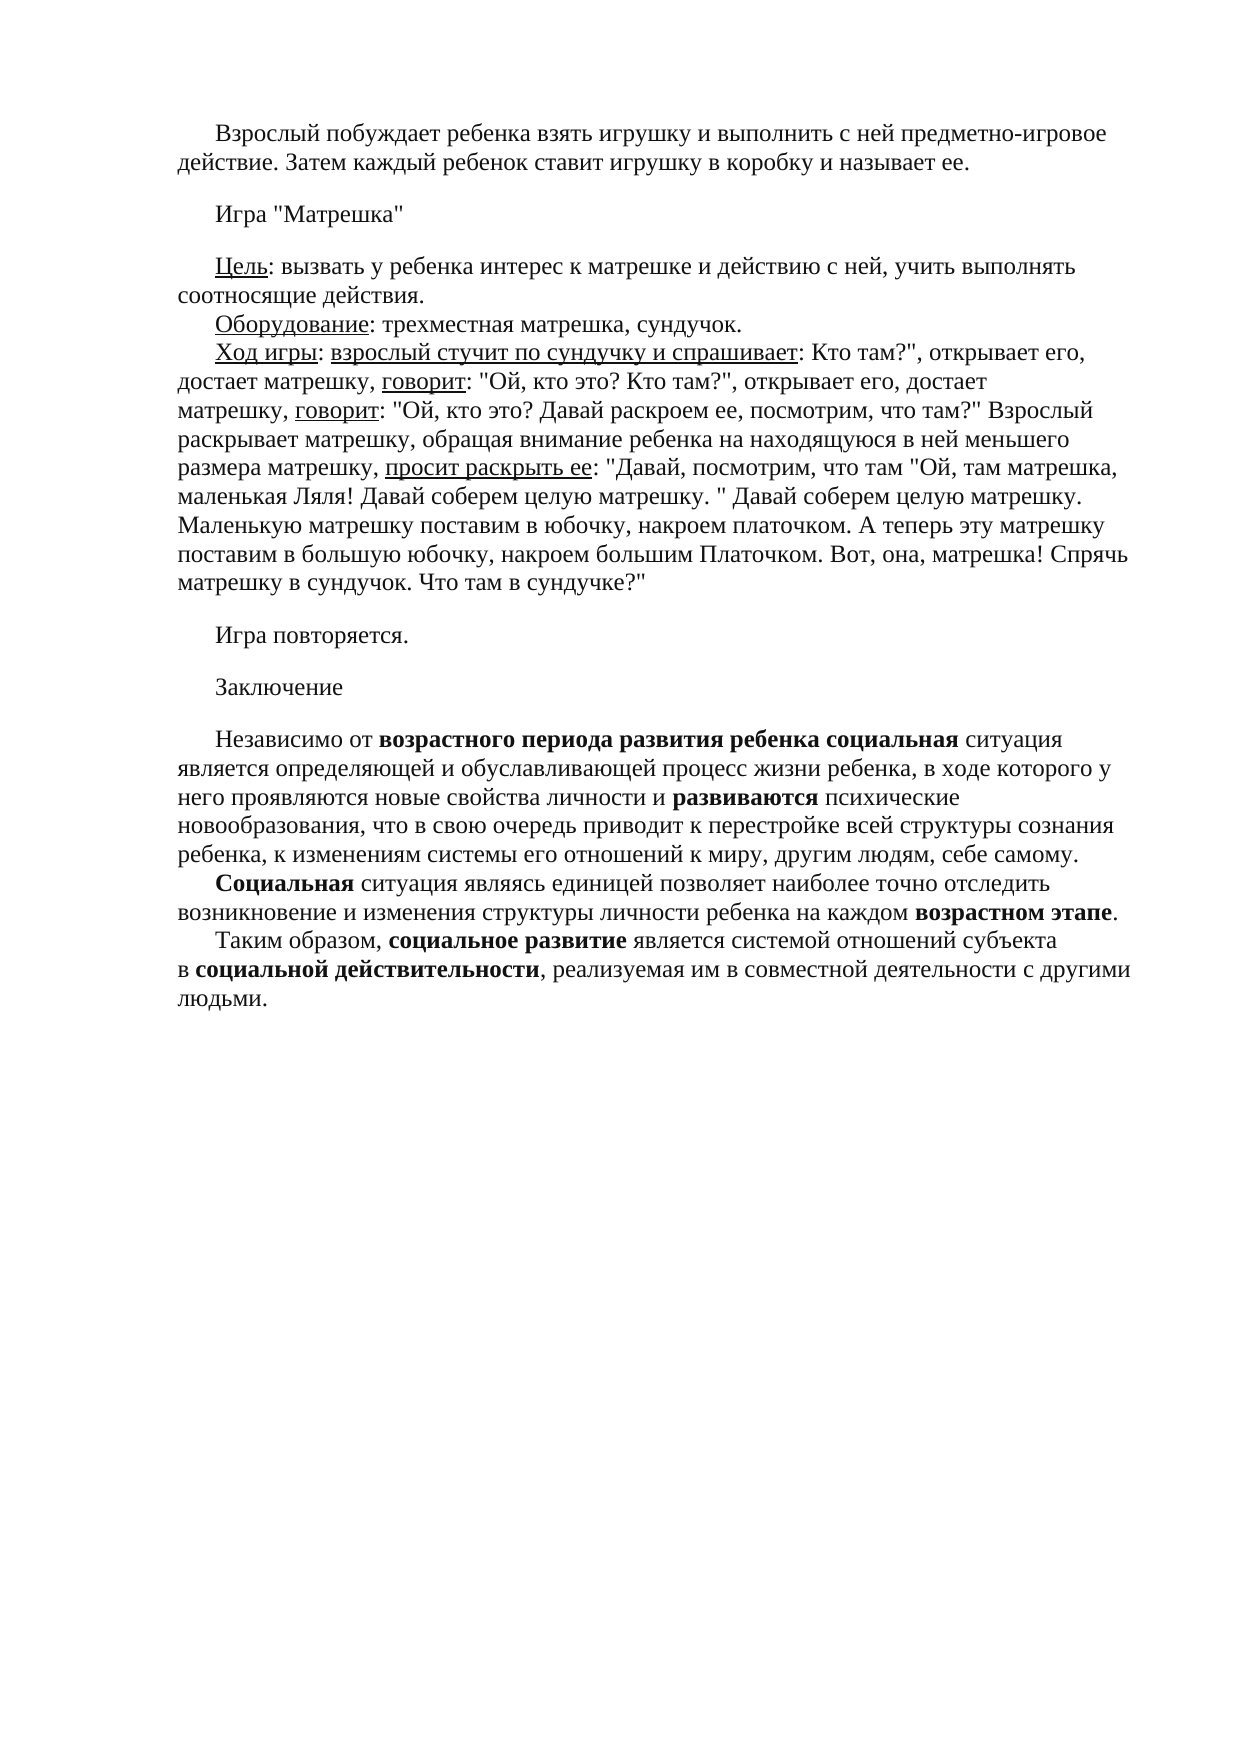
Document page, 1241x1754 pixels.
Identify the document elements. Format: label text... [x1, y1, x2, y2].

text Игра повторяется. [177, 620, 1152, 648]
text Взрослый побуждает ребенка взять игрушку и выполнить с ней предметно-игровое действие. Затем каждый ребенок ставит игрушку в коробку и называет ее. [177, 118, 1152, 176]
text Оборудование: трехместная матрешка, сундучок. [177, 309, 1152, 337]
text Таким образом, социальное развитие является системой отношений субъекта в социальной действительности, реализуемая им в совместной деятельности с другими людьми. [177, 925, 1152, 1012]
text Игра "Матрешка" [177, 199, 1152, 228]
text Независимо от возрастного периода развития ребенка социальная ситуация является определяющей и обуславливающей процесс жизни ребенка, в ходе которого у него проявляются новые свойства личности и развиваются психические новообразования, что в свою очередь приводит к перестройке всей структуры сознания ребенка, к изменениям системы его отношений к миру, другим людям, себе самому. [177, 724, 1152, 868]
text Ход игры: взрослый стучит по сундучку и спрашивает: Кто там?", открывает его, достает матрешку, говорит: "Ой, кто это? Кто там?", открывает его, достает матрешку, говорит: "Ой, кто это? Давай раскроем ее, посмотрим, что там?" Взрослый раскрывает матрешку, обращая внимание ребенка на находящуюся в ней меньшего размера матрешку, просит раскрыть ее: "Давай, посмотрим, что там "Ой, там матрешка, маленькая Ляля! Давай соберем целую матрешку. " Давай соберем целую матрешку. Маленькую матрешку поставим в юбочку, накроем платочком. А теперь эту матрешку поставим в большую юбочку, накроем большим Платочком. Вот, она, матрешка! Спрячь матрешку в сундучок. Что там в сундучке?" [177, 337, 1152, 596]
text Заключение [177, 672, 1152, 701]
text Цель: вызвать у ребенка интерес к матрешке и действию с ней, учить выполнять соотносящие действия. [177, 251, 1152, 309]
text Социальная ситуация являясь единицей позволяет наиболее точно отследить возникновение и изменения структуры личности ребенка на каждом возрастном этапе. [177, 868, 1152, 925]
